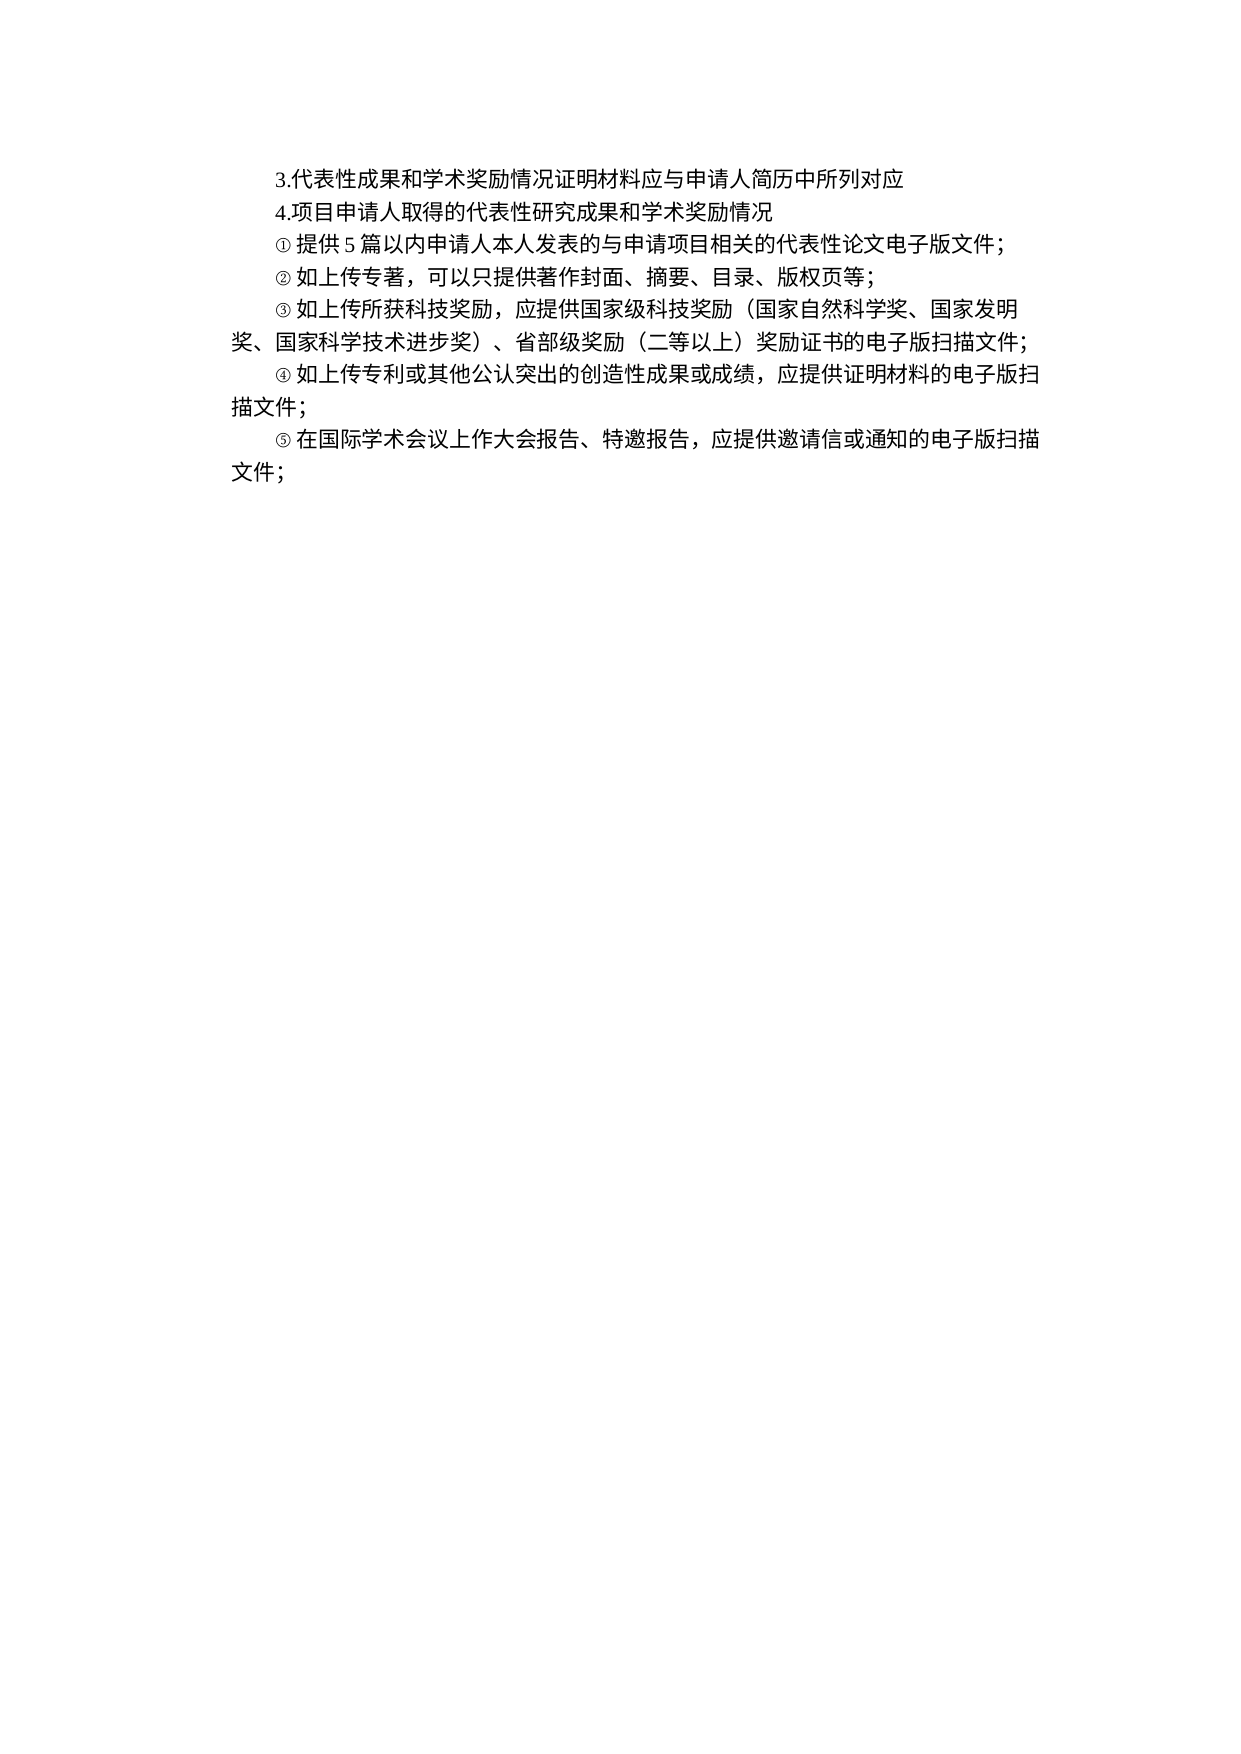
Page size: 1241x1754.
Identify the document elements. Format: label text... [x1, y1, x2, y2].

text ④如上传专利或其他公认突出的创造性成果或成绩，应提供证明材料的电子版扫描文件； [231, 357, 1053, 422]
text ③如上传所获科技奖励，应提供国家级科技奖励（国家自然科学奖、国家发明奖、国家科学技术进步奖）、省部级奖励（二等以上）奖励证书的电子版扫描文件； [231, 292, 1053, 357]
text ②如上传专著，可以只提供著作封面、摘要、目录、版权页等； [231, 259, 1053, 292]
text ①提供5 篇以内申请人本人发表的与申请项目相关的代表性论文电子版文件； [231, 227, 1053, 259]
text 4.项目申请人取得的代表性研究成果和学术奖励情况 [231, 194, 1053, 227]
text 3.代表性成果和学术奖励情况证明材料应与申请人简历中所列对应 [231, 162, 1053, 194]
text ⑤在国际学术会议上作大会报告、特邀报告，应提供邀请信或通知的电子版扫描文件； [231, 422, 1053, 487]
